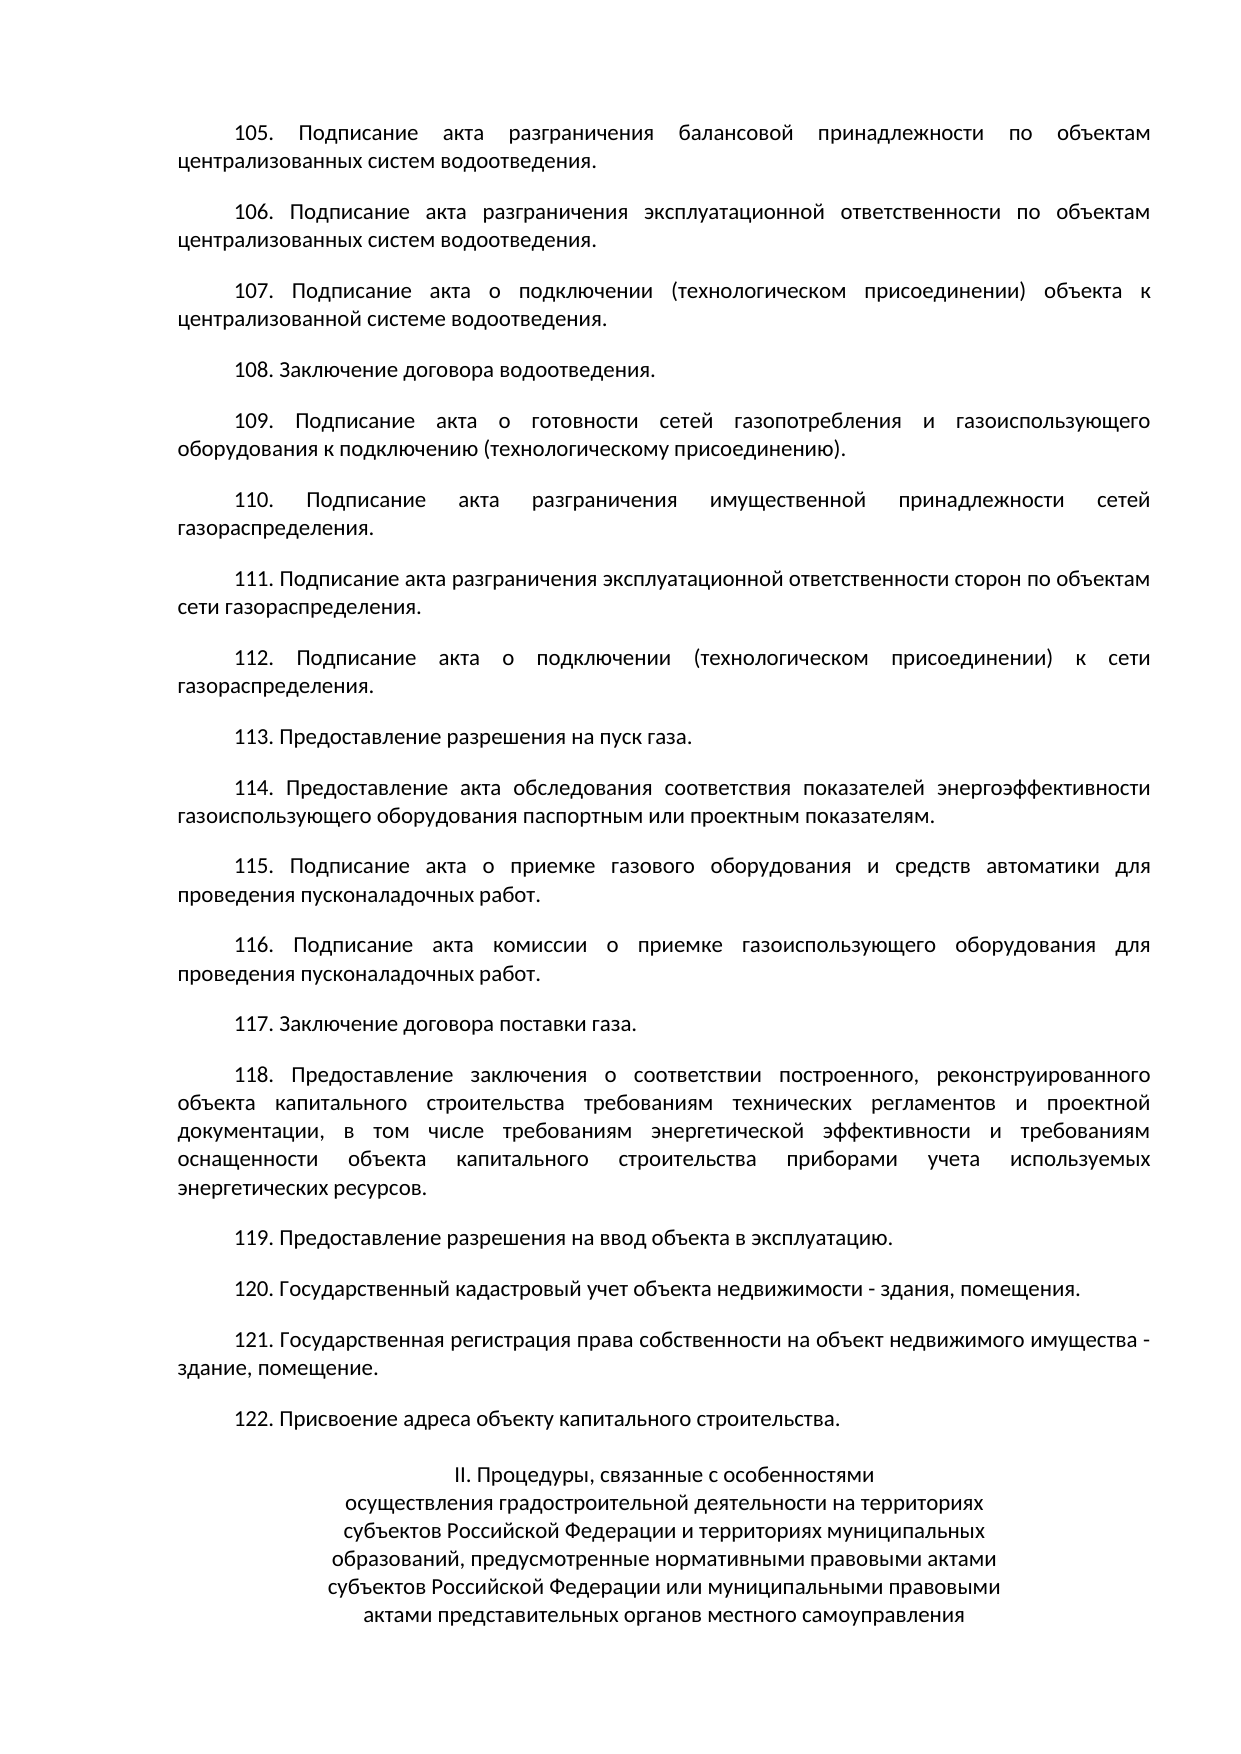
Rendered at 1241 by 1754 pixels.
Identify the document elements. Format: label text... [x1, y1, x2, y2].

text 115. Подписание акта о приемке газового оборудования и средств автоматики для проведения пусконаладочных работ. [177, 852, 1152, 908]
text 113. Предоставление разрешения на пуск газа. [177, 722, 1152, 750]
text 105. Подписание акта разграничения балансовой принадлежности по объектам централизованных систем водоотведения. [177, 118, 1152, 174]
text 120. Государственный кадастровый учет объекта недвижимости - здания, помещения. [177, 1274, 1152, 1302]
text субъектов Российской Федерации или муниципальными правовыми [177, 1572, 1152, 1601]
text актами представительных органов местного самоуправления [177, 1601, 1152, 1628]
text субъектов Российской Федерации и территориях муниципальных [177, 1516, 1152, 1544]
text 108. Заключение договора водоотведения. [177, 355, 1152, 383]
text 121. Государственная регистрация права собственности на объект недвижимого имущества - здание, помещение. [177, 1325, 1152, 1381]
text 117. Заключение договора поставки газа. [177, 1009, 1152, 1038]
text 119. Предоставление разрешения на ввод объекта в эксплуатацию. [177, 1223, 1152, 1252]
text 114. Предоставление акта обследования соответствия показателей энергоэффективности газоиспользующего оборудования паспортным или проектным показателям. [177, 773, 1152, 829]
text 112. Подписание акта о подключении (технологическом присоединении) к сети газораспределения. [177, 643, 1152, 699]
text 109. Подписание акта о готовности сетей газопотребления и газоиспользующего оборудования к подключению (технологическому присоединению). [177, 406, 1152, 462]
text 116. Подписание акта комиссии о приемке газоиспользующего оборудования для проведения пусконаладочных работ. [177, 931, 1152, 987]
text образований, предусмотренные нормативными правовыми актами [177, 1544, 1152, 1572]
text 107. Подписание акта о подключении (технологическом присоединении) объекта к централизованной системе водоотведения. [177, 276, 1152, 332]
text 111. Подписание акта разграничения эксплуатационной ответственности сторон по объектам сети газораспределения. [177, 564, 1152, 620]
text 106. Подписание акта разграничения эксплуатационной ответственности по объектам централизованных систем водоотведения. [177, 197, 1152, 253]
text II. Процедуры, связанные с особенностями [177, 1460, 1152, 1488]
text 110. Подписание акта разграничения имущественной принадлежности сетей газораспределения. [177, 485, 1152, 541]
text осуществления градостроительной деятельности на территориях [177, 1488, 1152, 1516]
text 122. Присвоение адреса объекту капитального строительства. [177, 1404, 1152, 1432]
text 118. Предоставление заключения о соответствии построенного, реконструированного объекта капитального строительства требованиям технических регламентов и проектной документации, в том числе требованиям энергетической эффективности и требованиям оснащенности объекта капитального строительства приборами учета используемых энергетических ресурсов. [177, 1061, 1152, 1201]
